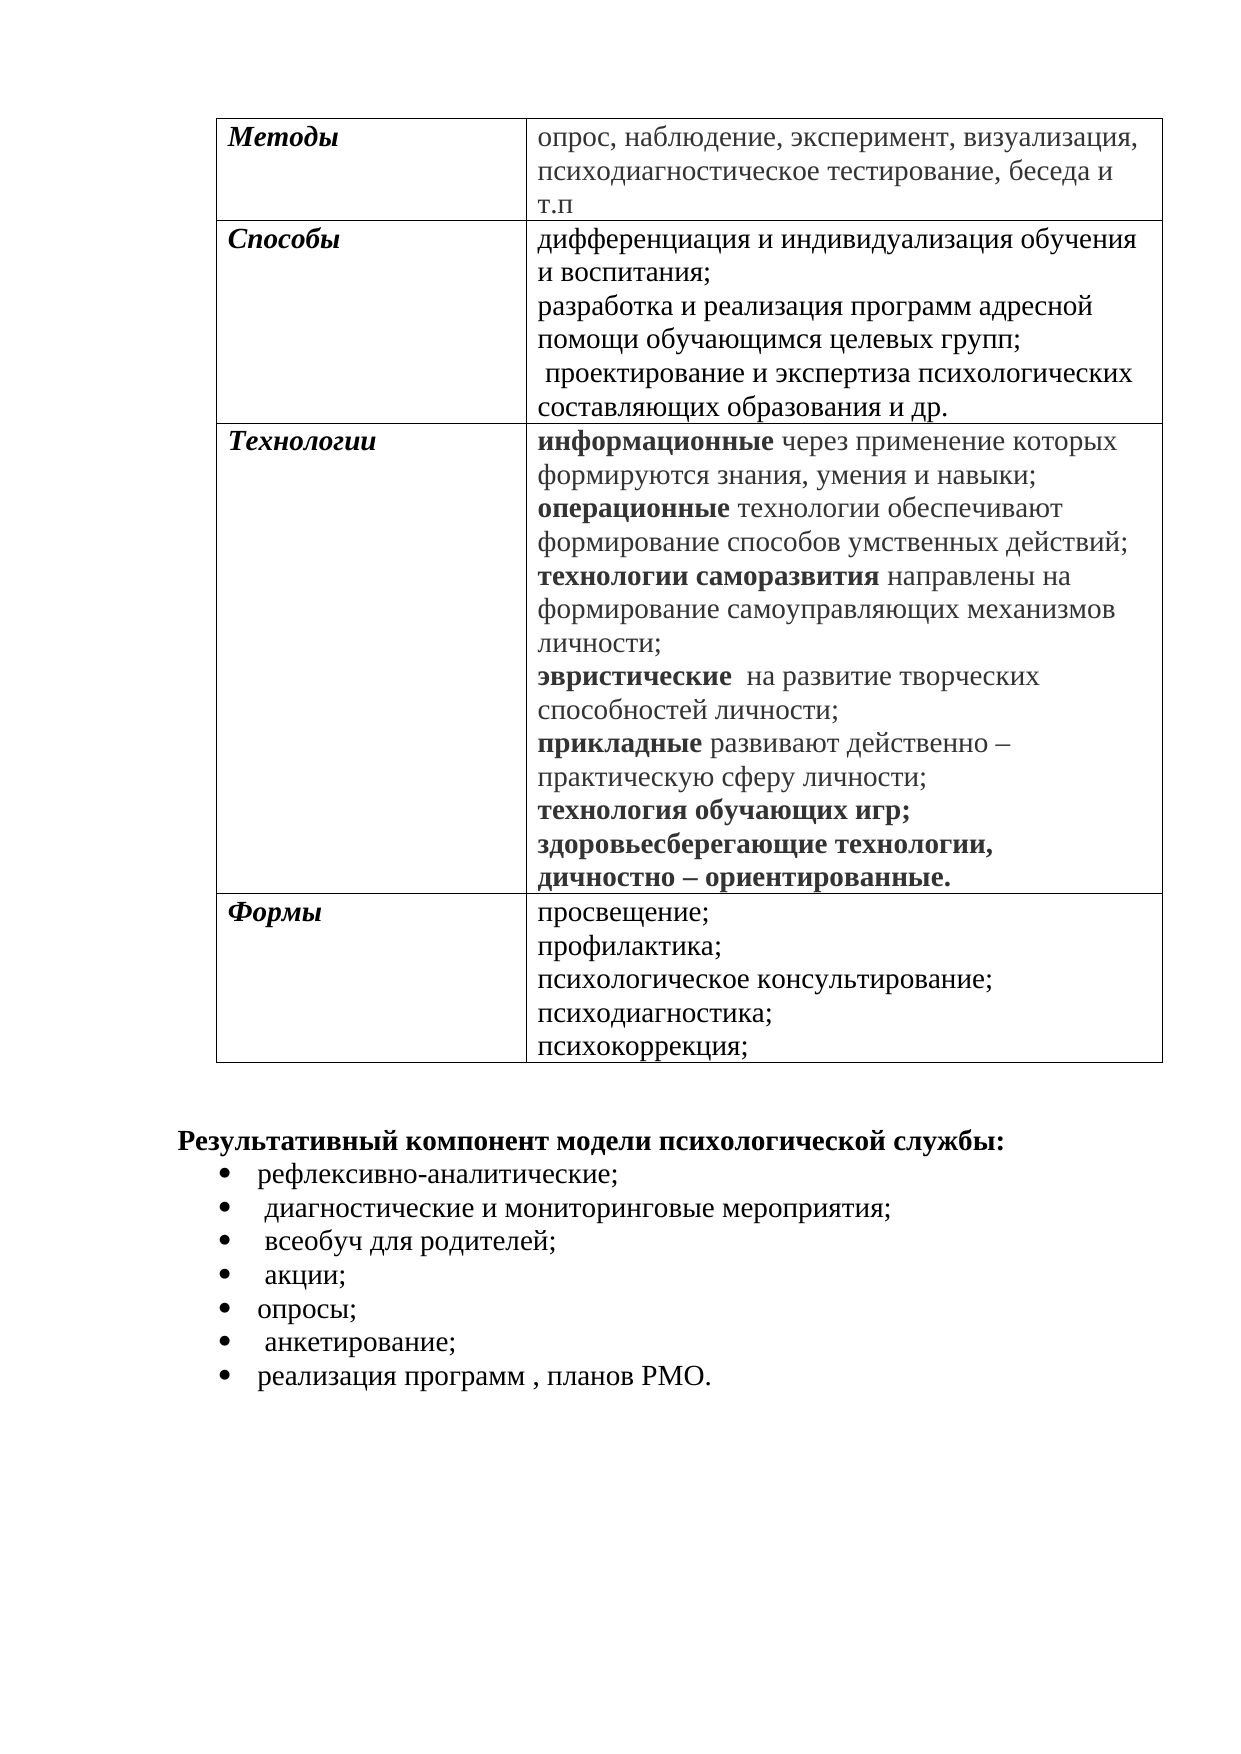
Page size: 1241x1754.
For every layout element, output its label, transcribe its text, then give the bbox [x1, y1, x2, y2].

list акции; [219, 1257, 1152, 1291]
table_cell дифференциация и индивидуализация обучения и воспитания; разработка и реализация программ адресной помощи обучающимся целевых групп; проектирование и экспертиза психологических составляющих образования и др. [527, 221, 1162, 422]
list рефлексивно-аналитические; [219, 1156, 1152, 1190]
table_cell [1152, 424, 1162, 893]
table_cell Способы [217, 221, 526, 422]
table_header Методы [217, 119, 526, 220]
text Результативный компонент модели психологической службы: [177, 1123, 1152, 1156]
list диагностические и мониторинговые мероприятия; [219, 1190, 1152, 1223]
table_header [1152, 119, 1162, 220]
list всеобуч для родителей; [219, 1223, 1152, 1257]
table_cell просвещение; профилактика; психологическое консультирование; психодиагностика; психокоррекция; [527, 894, 1162, 1062]
table_cell Технологии [217, 424, 526, 893]
list опросы; [219, 1291, 1152, 1324]
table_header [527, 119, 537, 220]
table_cell Формы [217, 894, 526, 1062]
list анкетирование; [219, 1324, 1152, 1358]
list реализация программ , планов РМО. [219, 1358, 1152, 1392]
